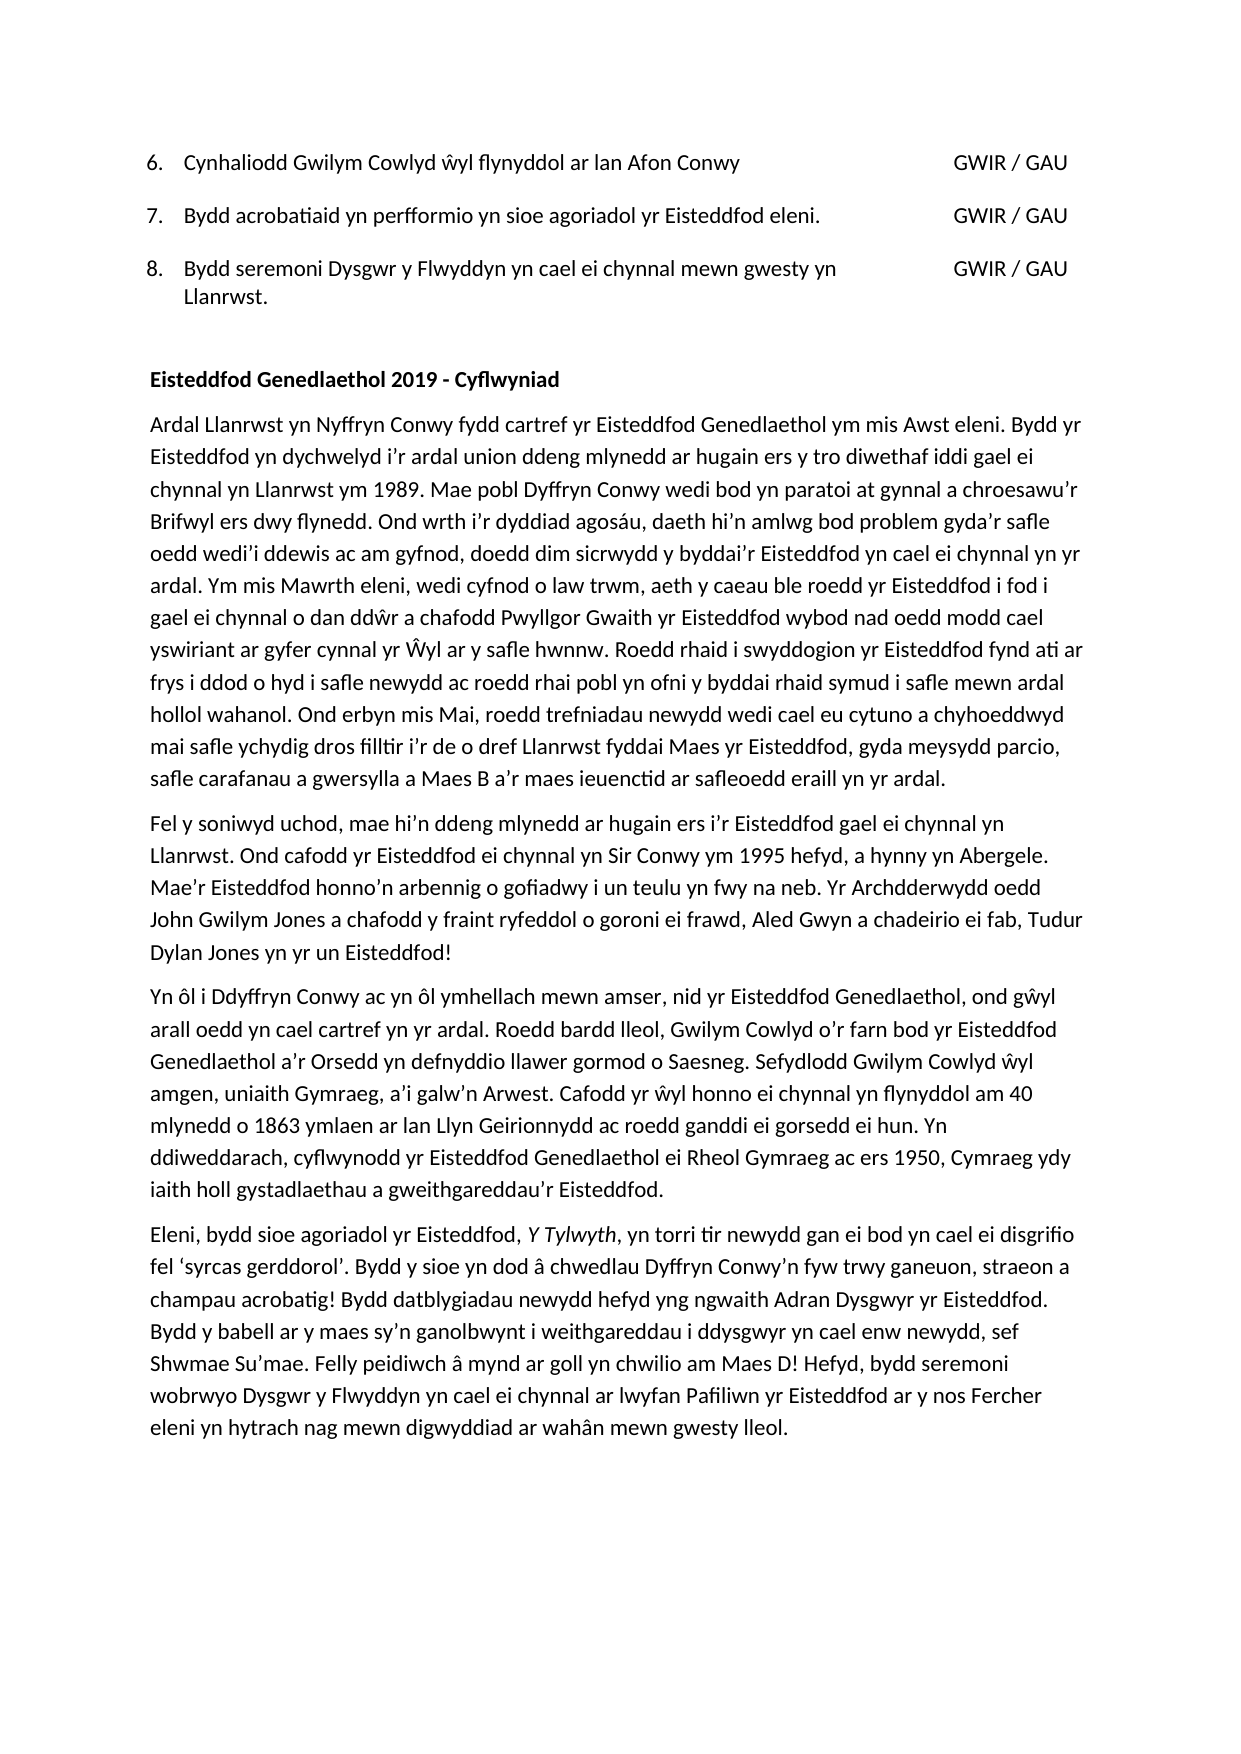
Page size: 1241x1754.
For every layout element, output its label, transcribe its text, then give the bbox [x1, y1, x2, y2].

text Eleni, bydd sioe agoriadol yr Eisteddfod, Y Tylwyth, yn torri tir newydd gan ei bod yn cael ei disgrifio fel ‘syrcas gerddorol’. Bydd y sioe yn dod â chwedlau Dyffryn Conwy’n fyw trwy ganeuon, straeon a champau acrobatig! Bydd datblygiadau newydd hefyd yng ngwaith Adran Dysgwyr yr Eisteddfod. Bydd y babell ar y maes sy’n ganolbwynt i weithgareddau i ddysgwyr yn cael enw newydd, sef Shwmae Su’mae. Felly peidiwch â mynd ar goll yn chwilio am Maes D! Hefyd, bydd seremoni wobrwyo Dysgwr y Flwyddyn yn cael ei chynnal ar lwyfan Pafiliwn yr Eisteddfod ar y nos Fercher eleni yn hytrach nag mewn digwyddiad ar wahân mewn gwesty lleol. [150, 1220, 1090, 1441]
table_cell Bydd seremoni Dysgwr y Flwyddyn yn cael ei chynnal mewn gwesty yn Llanrwst. [135, 242, 932, 323]
table_cell GWIR / GAU [932, 242, 1089, 323]
table_cell Bydd acrobatiaid yn perfformio yn sioe agoriadol yr Eisteddfod eleni. [135, 189, 932, 242]
text Eisteddfod Genedlaethol 2019 - Cyflwyniad [150, 366, 1090, 394]
text Fel y soniwyd uchod, mae hi’n ddeng mlynedd ar hugain ers i’r Eisteddfod gael ei chynnal yn Llanrwst. Ond cafodd yr Eisteddfod ei chynnal yn Sir Conwy ym 1995 hefyd, a hynny yn Abergele. Mae’r Eisteddfod honno’n arbennig o gofiadwy i un teulu yn fwy na neb. Yr Archdderwydd oedd John Gwilym Jones a chafodd y fraint ryfeddol o goroni ei frawd, Aled Gwyn a chadeirio ei fab, Tudur Dylan Jones yn yr un Eisteddfod! [150, 809, 1090, 966]
table_cell GWIR / GAU [932, 189, 1089, 242]
table_cell GWIR / GAU [932, 136, 1089, 189]
table_cell Cynhaliodd Gwilym Cowlyd ŵyl flynyddol ar lan Afon Conwy [135, 136, 932, 189]
text Yn ôl i Ddyffryn Conwy ac yn ôl ymhellach mewn amser, nid yr Eisteddfod Genedlaethol, ond gŵyl arall oedd yn cael cartref yn yr ardal. Roedd bardd lleol, Gwilym Cowlyd o’r farn bod yr Eisteddfod Genedlaethol a’r Orsedd yn defnyddio llawer gormod o Saesneg. Sefydlodd Gwilym Cowlyd ŵyl amgen, uniaith Gymraeg, a’i galw’n Arwest. Cafodd yr ŵyl honno ei chynnal yn flynyddol am 40 mlynedd o 1863 ymlaen ar lan Llyn Geirionnydd ac roedd ganddi ei gorsedd ei hun. Yn ddiweddarach, cyflwynodd yr Eisteddfod Genedlaethol ei Rheol Gymraeg ac ers 1950, Cymraeg ydy iaith holl gystadlaethau a gweithgareddau’r Eisteddfod. [150, 982, 1090, 1204]
text Ardal Llanrwst yn Nyffryn Conwy fydd cartref yr Eisteddfod Genedlaethol ym mis Awst eleni. Bydd yr Eisteddfod yn dychwelyd i’r ardal union ddeng mlynedd ar hugain ers y tro diwethaf iddi gael ei chynnal yn Llanrwst ym 1989. Mae pobl Dyffryn Conwy wedi bod yn paratoi at gynnal a chroesawu’r Brifwyl ers dwy flynedd. Ond wrth i’r dyddiad agosáu, daeth hi’n amlwg bod problem gyda’r safle oedd wedi’i ddewis ac am gyfnod, doedd dim sicrwydd y byddai’r Eisteddfod yn cael ei chynnal yn yr ardal. Ym mis Mawrth eleni, wedi cyfnod o law trwm, aeth y caeau ble roedd yr Eisteddfod i fod i gael ei chynnal o dan ddŵr a chafodd Pwyllgor Gwaith yr Eisteddfod wybod nad oedd modd cael yswiriant ar gyfer cynnal yr Ŵyl ar y safle hwnnw. Roedd rhaid i swyddogion yr Eisteddfod fynd ati ar frys i ddod o hyd i safle newydd ac roedd rhai pobl yn ofni y byddai rhaid symud i safle mewn ardal hollol wahanol. Ond erbyn mis Mai, roedd trefniadau newydd wedi cael eu cytuno a chyhoeddwyd mai safle ychydig dros filltir i’r de o dref Llanrwst fyddai Maes yr Eisteddfod, gyda meysydd parcio, safle carafanau a gwersylla a Maes B a’r maes ieuenctid ar safleoedd eraill yn yr ardal. [150, 410, 1090, 792]
